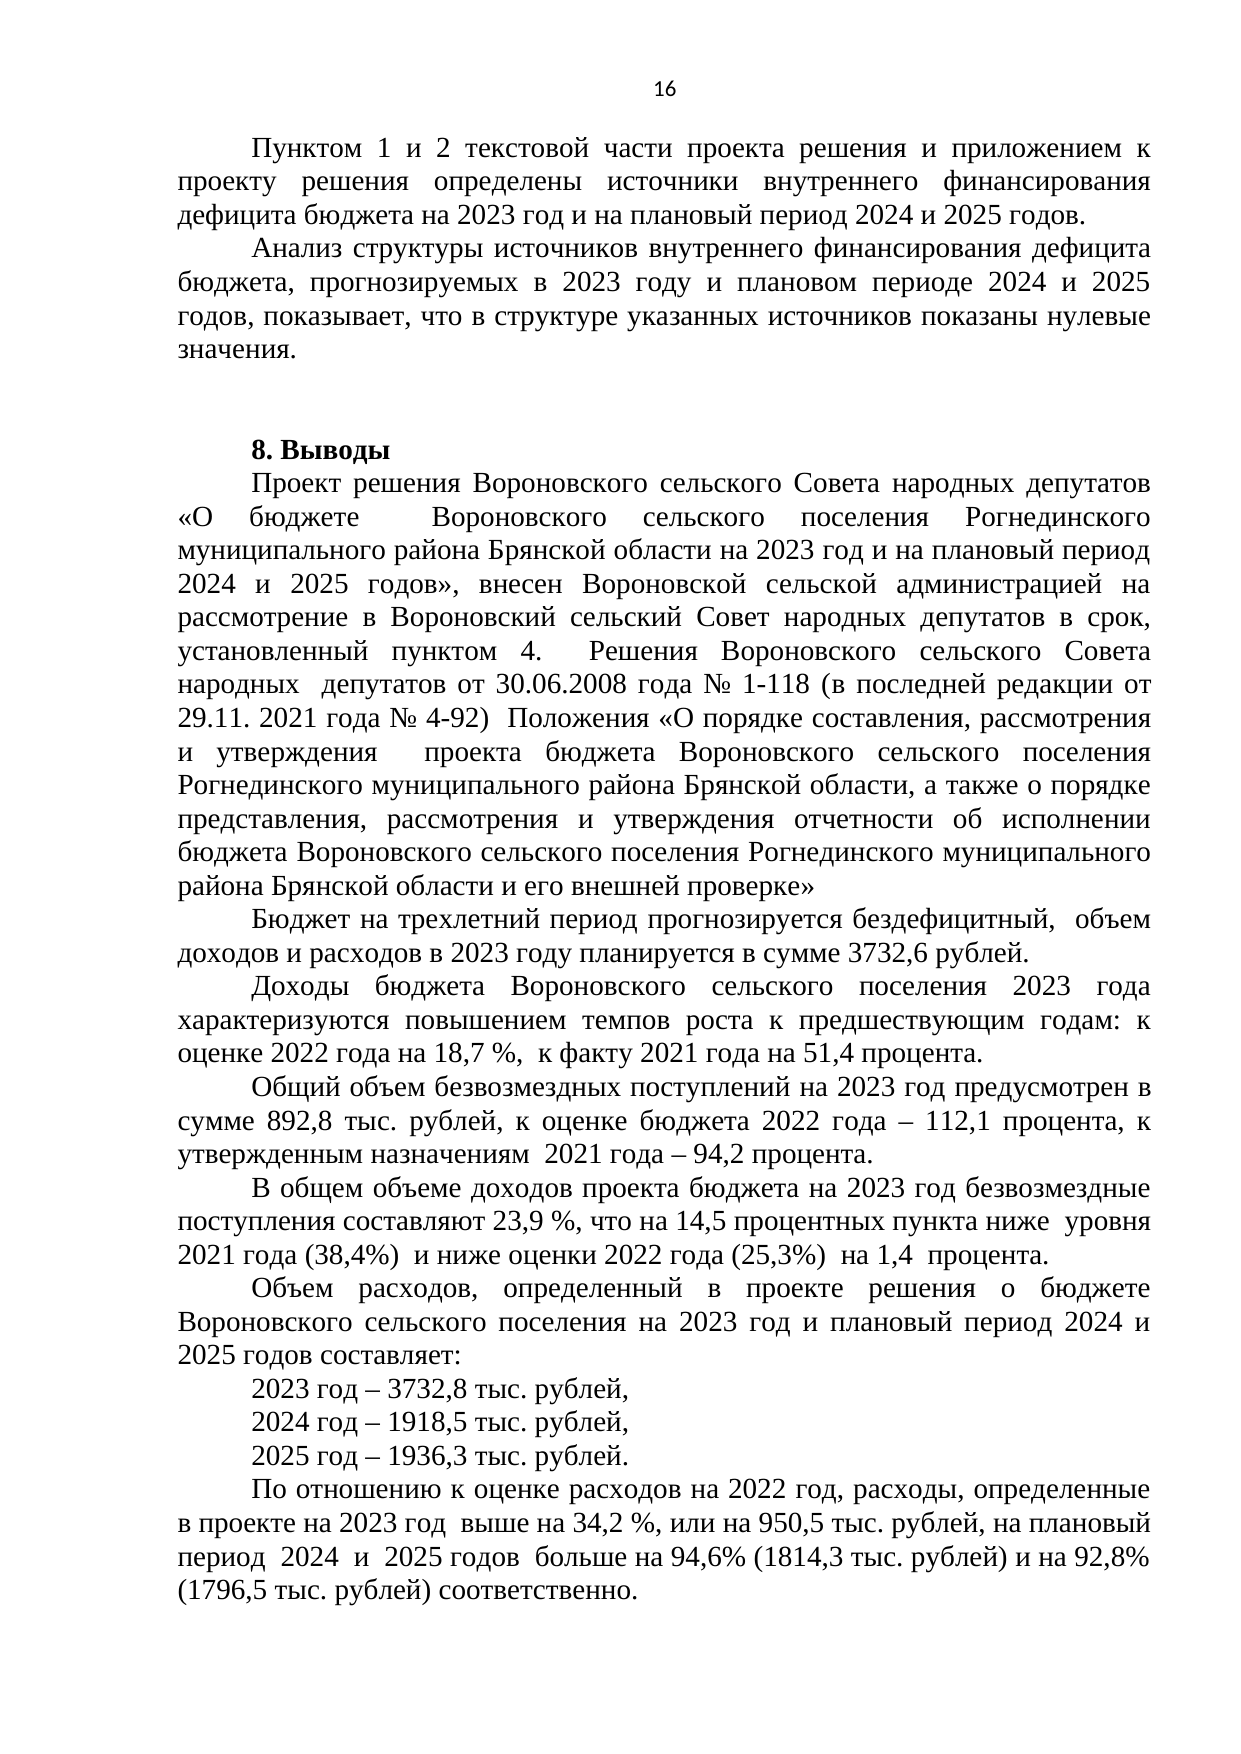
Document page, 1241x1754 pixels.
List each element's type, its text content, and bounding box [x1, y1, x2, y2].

text Анализ структуры источников внутреннего финансирования дефицита бюджета, прогнозируемых в 2023 году и плановом периоде 2024 и 2025 годов, показывает, что в структуре указанных источников показаны нулевые значения. [177, 231, 1152, 365]
text Бюджет на трехлетний период прогнозируется бездефицитный, объем доходов и расходов в 2023 году планируется в сумме 3732,6 рублей. [177, 901, 1152, 968]
text Пунктом 1 и 2 текстовой части проекта решения и приложением к проекту решения определены источники внутреннего финансирования дефицита бюджета на 2023 год и на плановый период 2024 и 2025 годов. [177, 130, 1152, 231]
text Объем расходов, определенный в проекте решения о бюджете Вороновского сельского поселения на 2023 год и плановый период 2024 и 2025 годов составляет: [177, 1270, 1152, 1371]
text Общий объем безвозмездных поступлений на 2023 год предусмотрен в сумме 892,8 тыс. рублей, к оценке бюджета 2022 года – 112,1 процента, к утвержденным назначениям 2021 года – 94,2 процента. [177, 1069, 1152, 1170]
text По отношению к оценке расходов на 2022 год, расходы, определенные в проекте на 2023 год выше на 34,2 %, или на 950,5 тыс. рублей, на плановый период 2024 и 2025 годов больше на 94,6% (1814,3 тыс. рублей) и на 92,8% (1796,5 тыс. рублей) соответственно. [177, 1472, 1152, 1606]
text 2025 год – 1936,3 тыс. рублей. [177, 1438, 1152, 1472]
text Доходы бюджета Вороновского сельского поселения 2023 года характеризуются повышением темпов роста к предшествующим годам: к оценке 2022 года на 18,7 %, к факту 2021 года на 51,4 процента. [177, 968, 1152, 1069]
text 2024 год – 1918,5 тыс. рублей, [177, 1404, 1152, 1438]
text 8. Выводы [177, 432, 1152, 465]
text 2023 год – 3732,8 тыс. рублей, [177, 1371, 1152, 1404]
text В общем объеме доходов проекта бюджета на 2023 год безвозмездные поступления составляют 23,9 %, что на 14,5 процентных пункта ниже уровня 2021 года (38,4%) и ниже оценки 2022 года (25,3%) на 1,4 процента. [177, 1170, 1152, 1270]
text Проект решения Вороновского сельского Совета народных депутатов «О бюджете Вороновского сельского поселения Рогнединского муниципального района Брянской области на 2023 год и на плановый период 2024 и 2025 годов», внесен Вороновской сельской администрацией на рассмотрение в Вороновский сельский Совет народных депутатов в срок, установленный пунктом 4. Решения Вороновского сельского Совета народных депутатов от 30.06.2008 года № 1-118 (в последней редакции от 29.11. 2021 года № 4-92) Положения «О порядке составления, рассмотрения и утверждения проекта бюджета Вороновского сельского поселения Рогнединского муниципального района Брянской области, а также о порядке представления, рассмотрения и утверждения отчетности об исполнении бюджета Вороновского сельского поселения Рогнединского муниципального района Брянской области и его внешней проверке» [177, 465, 1152, 901]
